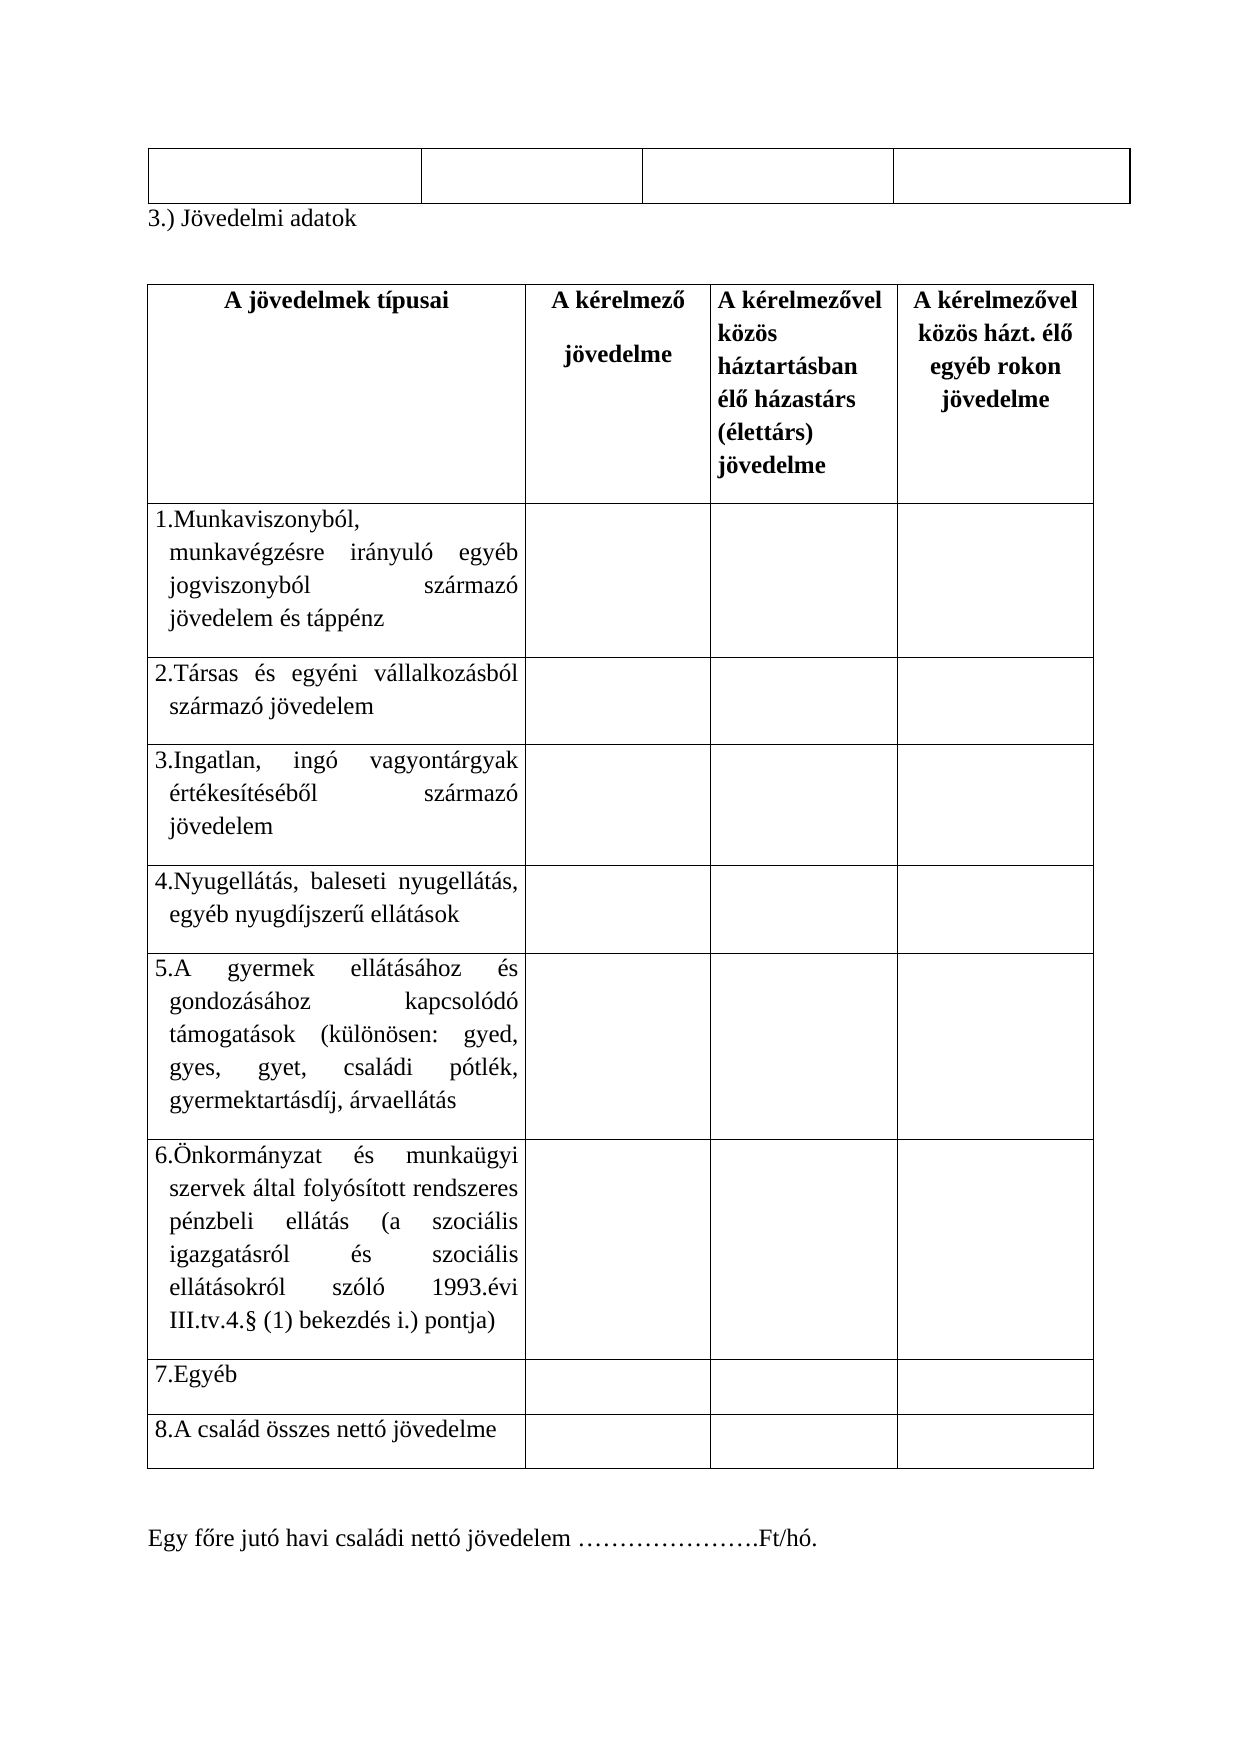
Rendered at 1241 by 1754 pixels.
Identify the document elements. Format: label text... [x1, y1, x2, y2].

table_cell 4.Nyugellátás, baleseti nyugellátás, egyéb nyugdíjszerű ellátások [148, 866, 525, 952]
table_cell [711, 1415, 897, 1468]
table_cell [898, 866, 1093, 952]
table_cell [711, 954, 897, 1139]
table_cell 1.Munkaviszonyból, munkavégzésre irányuló egyéb jogviszonyból származó jövedelem és táppénz [148, 504, 525, 657]
table_cell [711, 745, 897, 865]
table_cell [422, 149, 642, 202]
table_cell [526, 658, 710, 744]
table_cell [898, 1140, 1093, 1358]
table_header A kérelmezővel közös háztartásban élő házastárs (élettárs) jövedelme [711, 285, 897, 503]
table_cell [898, 1415, 1093, 1468]
table_cell 6.Önkormányzat és munkaügyi szervek által folyósított rendszeres pénzbeli ellátás (a szociális igazgatásról és szociális ellátásokról szóló 1993.évi III.tv.4.§ (1) bekezdés i.) pontja) [148, 1140, 525, 1358]
table_cell [526, 954, 710, 1139]
table_cell [711, 504, 897, 657]
table_cell 5.A gyermek ellátásához és gondozásához kapcsolódó támogatások (különösen: gyed, gyes, gyet, családi pótlék, gyermektartásdíj, árvaellátás [148, 954, 525, 1139]
table_cell 7.Egyéb [148, 1360, 525, 1413]
table_cell [643, 149, 893, 202]
table_cell 2.Társas és egyéni vállalkozásból származó jövedelem [148, 658, 525, 744]
table_cell [711, 1360, 897, 1413]
table_cell [898, 504, 1093, 657]
table_cell [149, 149, 421, 202]
table_cell [898, 658, 1093, 744]
table_cell [526, 866, 710, 952]
table_cell [526, 1415, 710, 1468]
table_header A kérelmezővel közös házt. élő egyéb rokon jövedelme [898, 285, 1093, 503]
table_cell [526, 1140, 710, 1358]
table_cell 3.Ingatlan, ingó vagyontárgyak értékesítéséből származó jövedelem [148, 745, 525, 865]
table_cell 8.A család összes nettó jövedelme [148, 1415, 525, 1468]
table_header A kérelmező jövedelme [526, 285, 710, 503]
table_cell [526, 504, 710, 657]
table_cell [711, 658, 897, 744]
table_cell [711, 866, 897, 952]
table_cell [526, 745, 710, 865]
table_cell [898, 1360, 1093, 1413]
table_cell [898, 745, 1093, 865]
table_cell [526, 1360, 710, 1413]
table_header A jövedelmek típusai [148, 285, 525, 503]
table_cell [898, 954, 1093, 1139]
text Egy főre jutó havi családi nettó jövedelem ………………….Ft/hó. [148, 1523, 1093, 1552]
text 3.) Jövedelmi adatok [148, 204, 1093, 232]
table_cell [894, 149, 1129, 202]
table_cell [711, 1140, 897, 1358]
